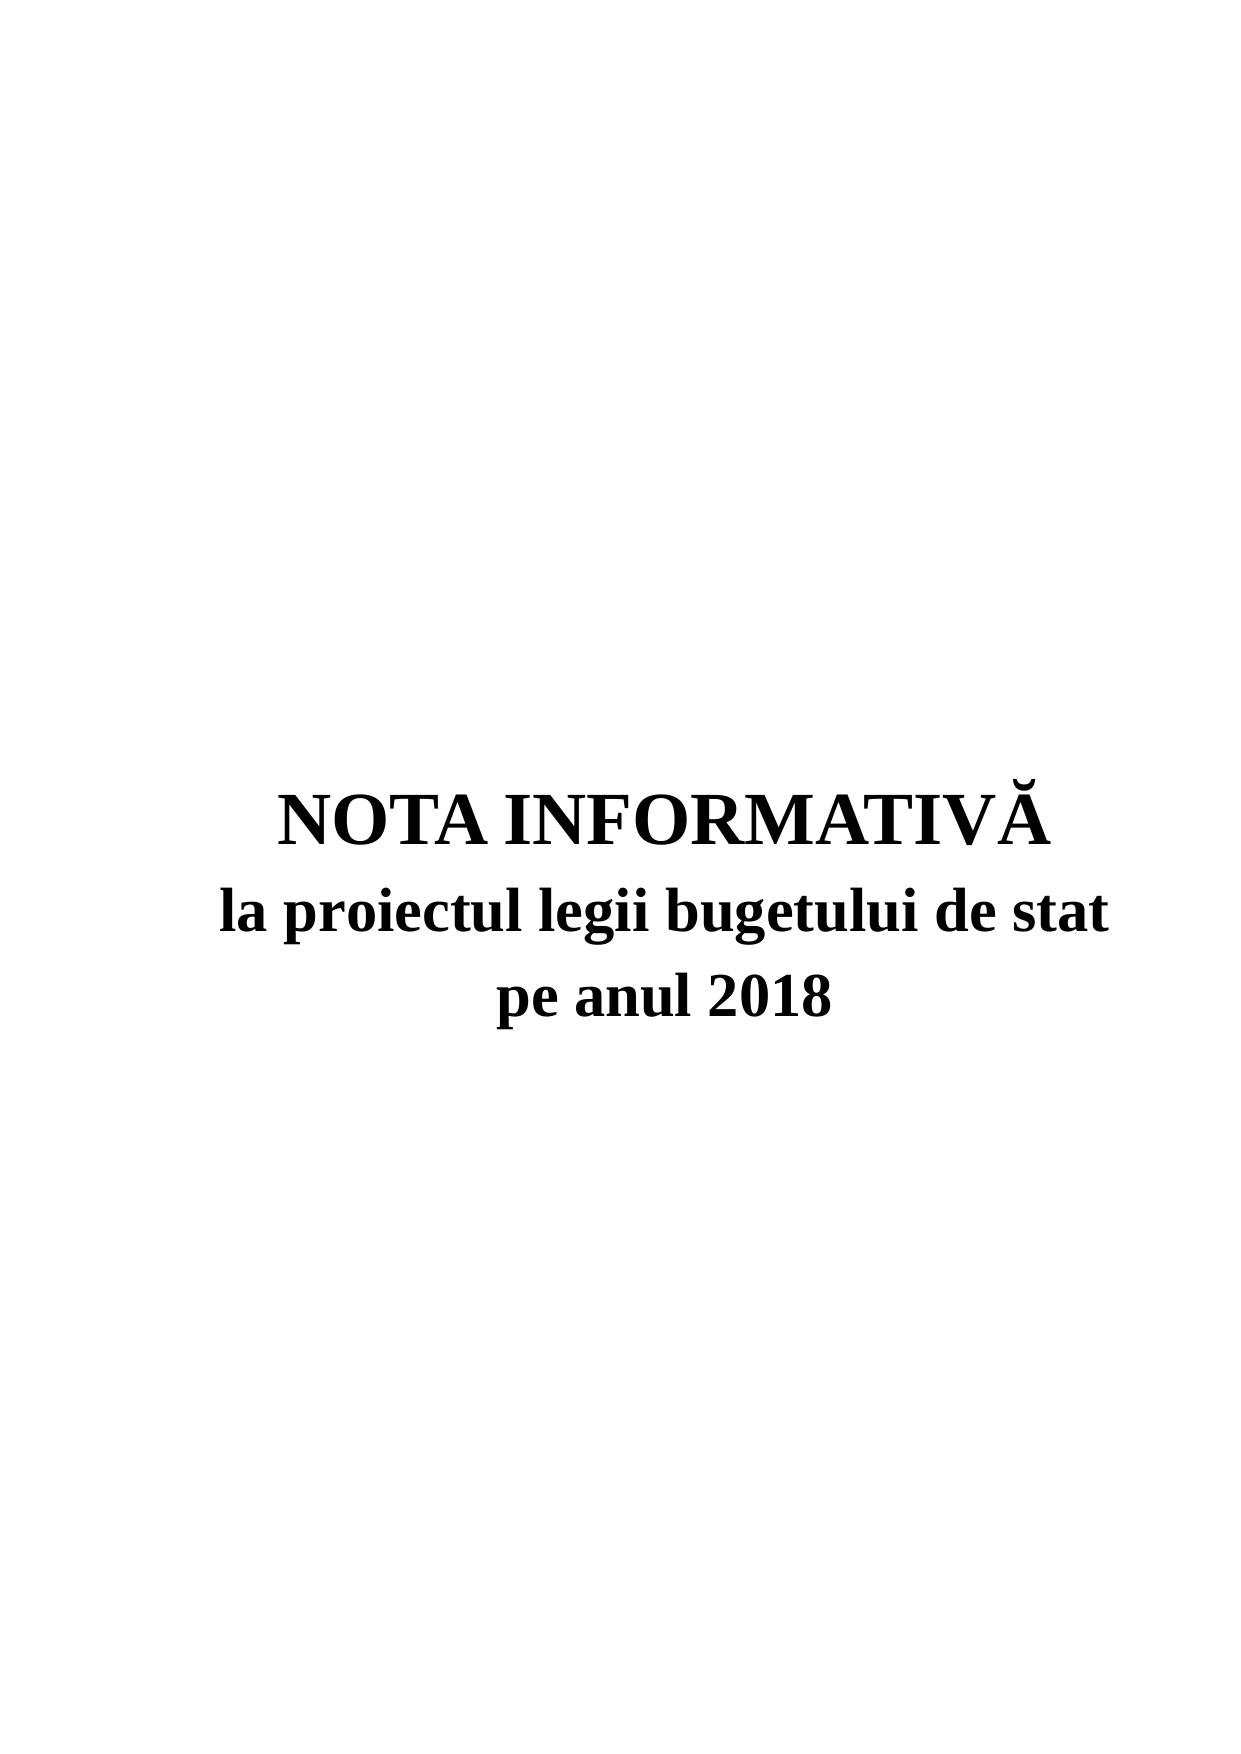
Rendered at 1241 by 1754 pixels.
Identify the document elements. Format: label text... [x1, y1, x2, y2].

subtitle la proiectul legii bugetului de stat [177, 873, 1152, 945]
subtitle NOTA INFORMATIVĂ [177, 774, 1152, 861]
subtitle pe anul 2018 [177, 958, 1152, 1029]
